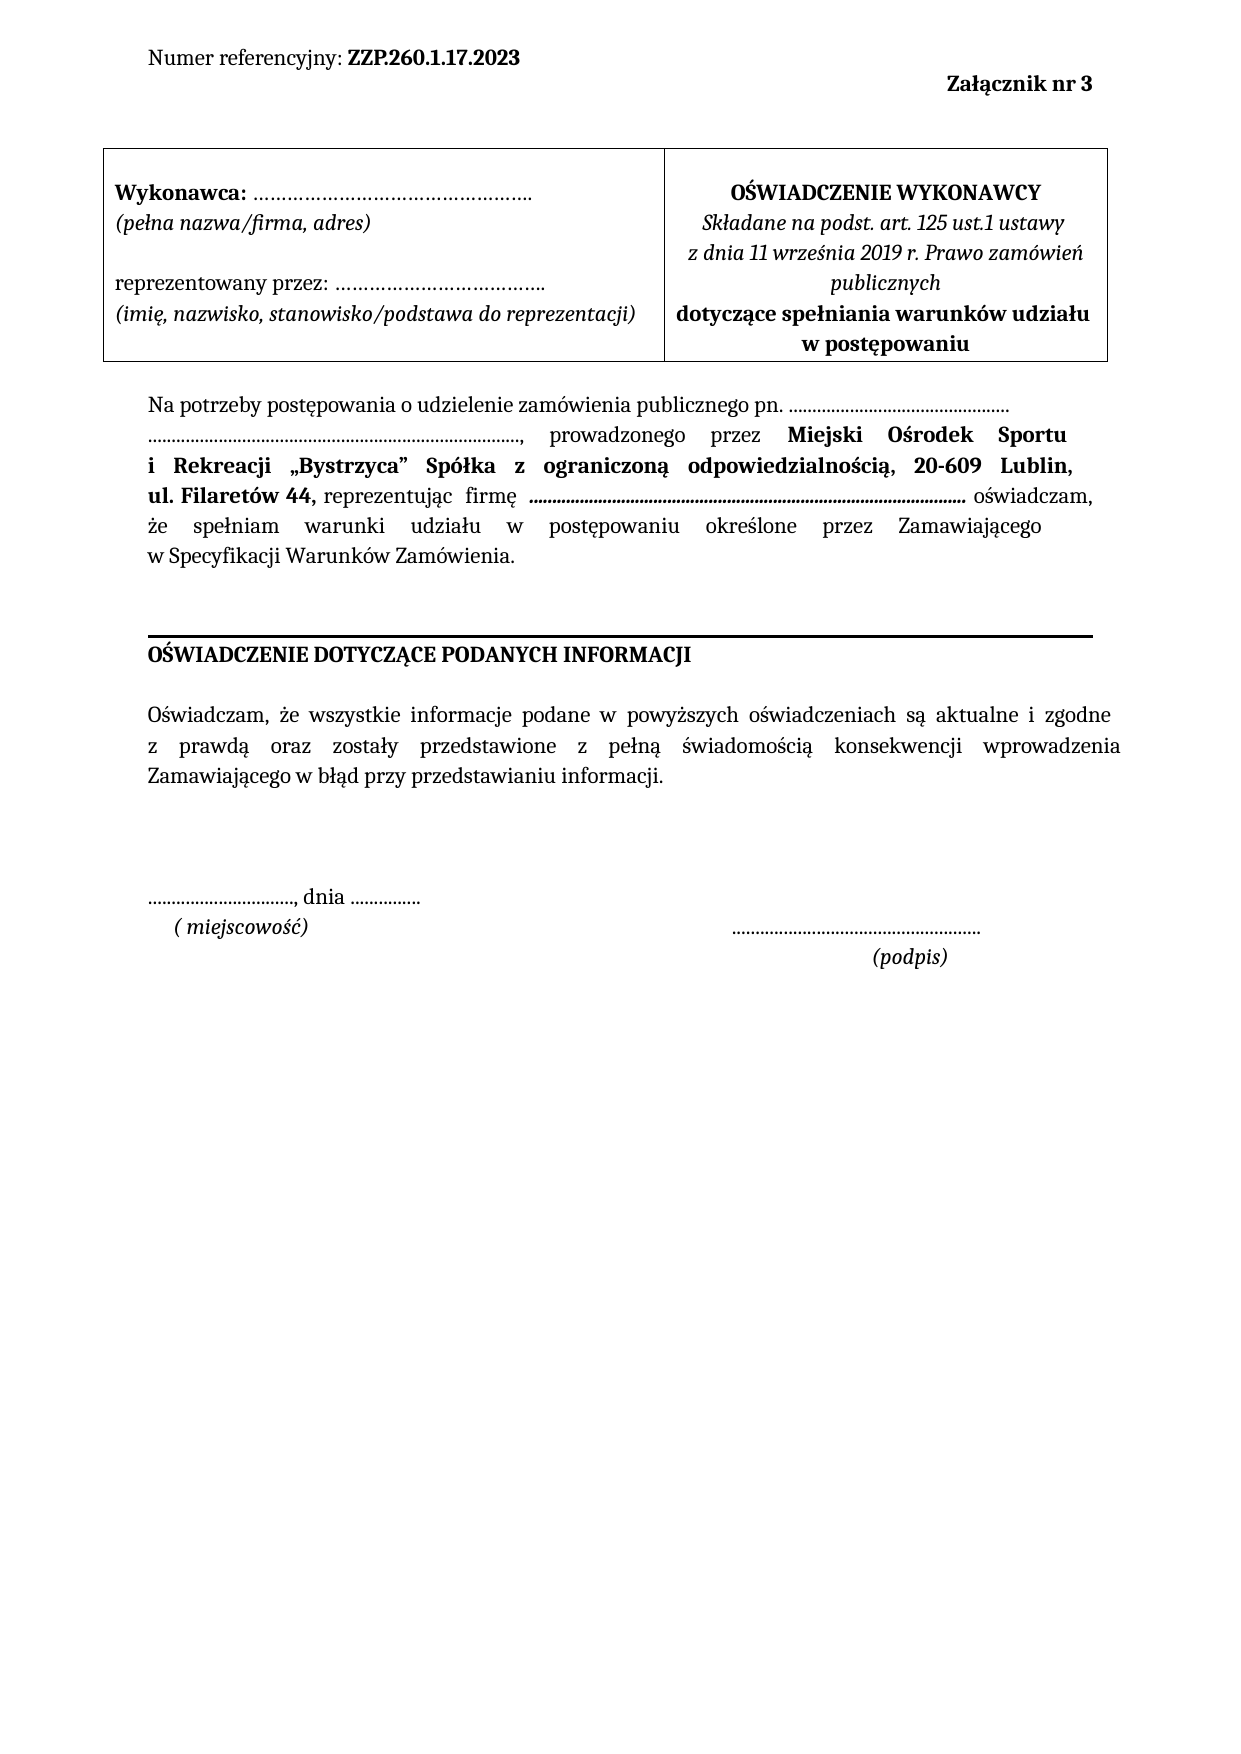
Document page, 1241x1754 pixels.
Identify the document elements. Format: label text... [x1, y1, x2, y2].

text Oświadczam, że wszystkie informacje podane w powyższych oświadczeniach są aktualne i zgodne z prawdą oraz zostały przedstawione z pełną świadomością konsekwencji wprowadzenia Zamawiającego w błąd przy przedstawianiu informacji. [148, 702, 1122, 789]
text ..............................., dnia ............... ( miejscowość) ..................................................... (podpis) [148, 883, 1122, 970]
table_header OŚWIADCZENIE WYKONAWCY Składane na podst. art. 125 ust.1 ustawy z dnia 11 września 2019 r. Prawo zamówień publicznych dotyczące spełniania warunków udziału w postępowaniu [665, 149, 1107, 361]
text OŚWIADCZENIE DOTYCZĄCE PODANYCH INFORMACJI [148, 642, 1122, 668]
text ..............................................................................., prowadzonego przez Miejski Ośrodek Sportu i Rekreacji „Bystrzyca” Spółka z ograniczoną odpowiedzialnością, 20-609 Lublin, ul. Filaretów 44, reprezentując firmę ............................................................................................... oświadczam, że spełniam warunki udziału w postępowaniu określone przez Zamawiającego w Specyfikacji Warunków Zamówienia. [148, 422, 1093, 569]
table_header Wykonawca: …………………………………………. (pełna nazwa/firma, adres) reprezentowany przez: ………………………………. (imię, nazwisko, stanowisko/podstawa do reprezentacji) [104, 149, 664, 361]
text Na potrzeby postępowania o udzielenie zamówienia publicznego pn. ............................................... [148, 392, 1093, 418]
